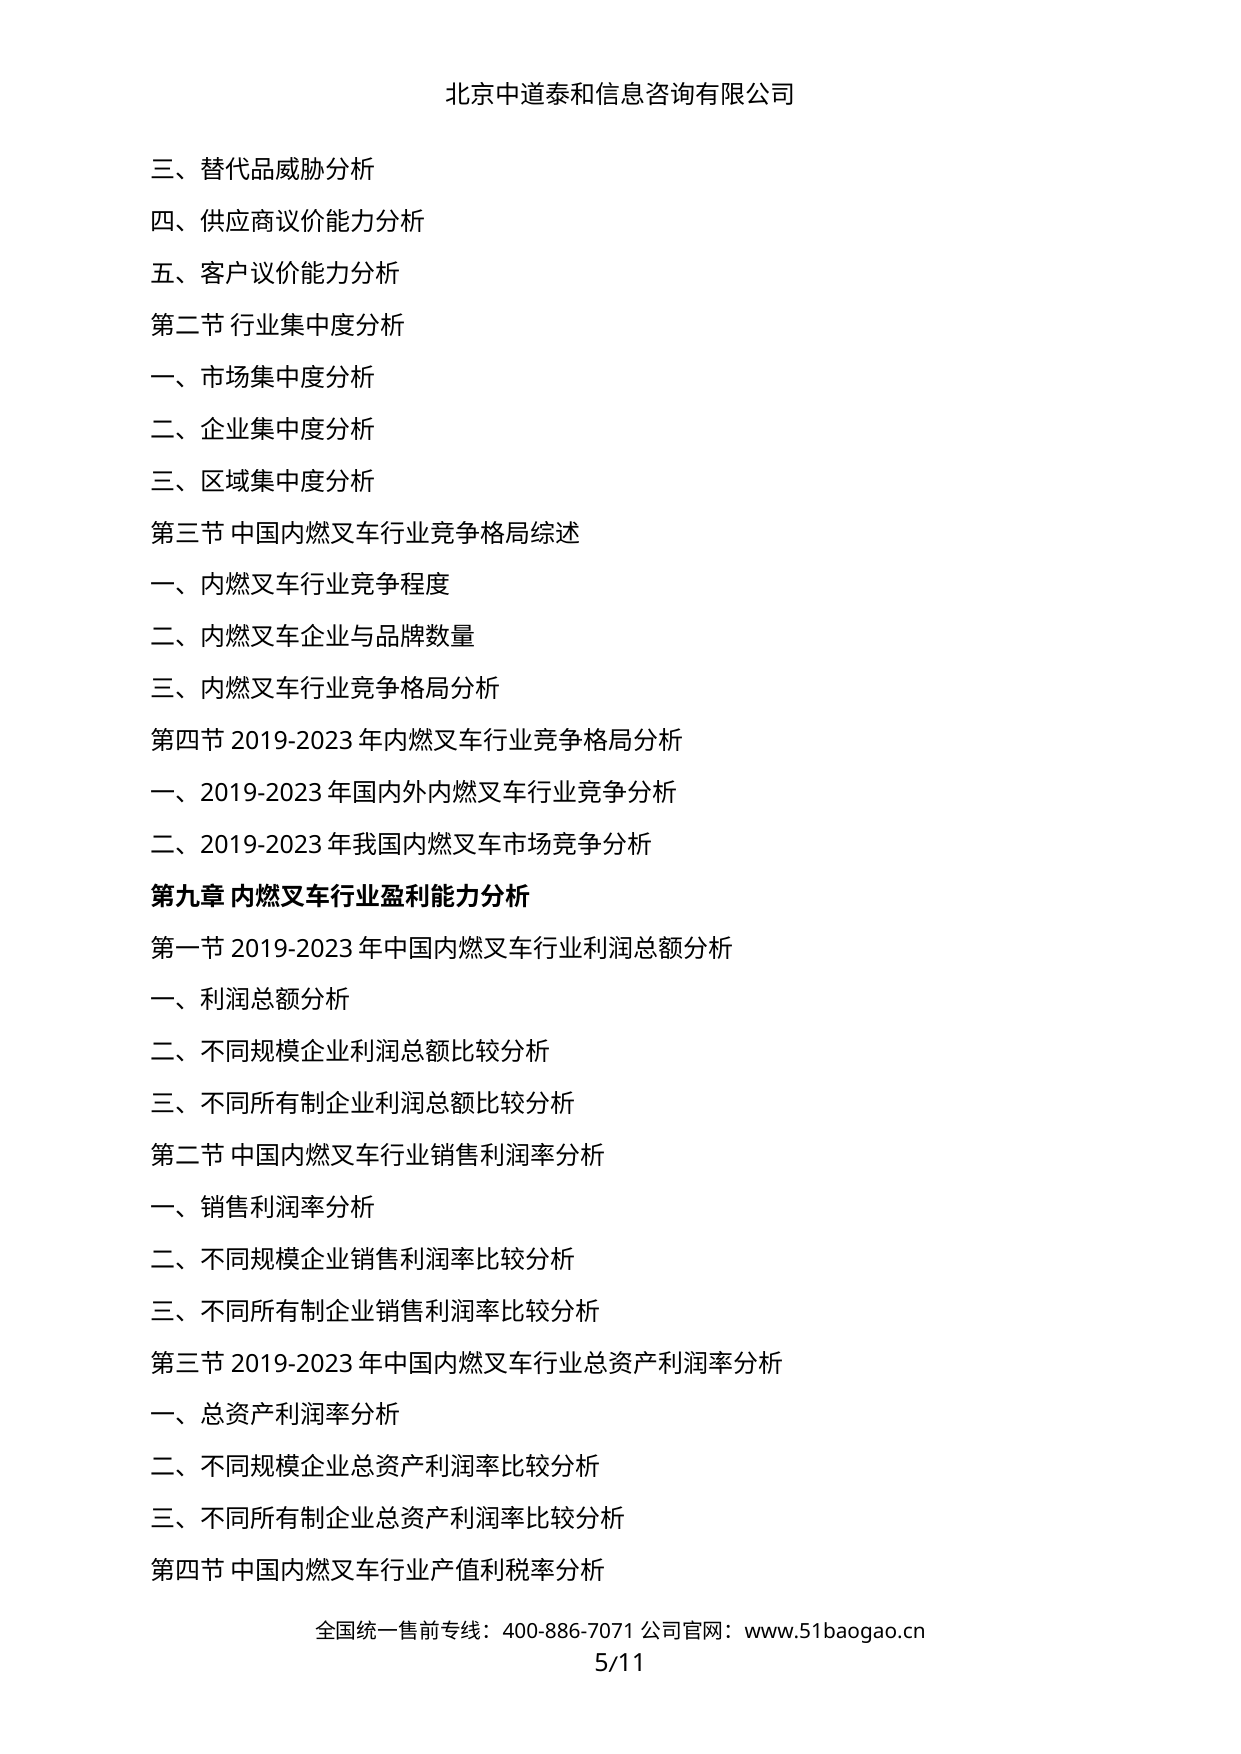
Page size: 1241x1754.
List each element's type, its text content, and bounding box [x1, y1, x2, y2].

text 三、替代品威胁分析 [150, 150, 1090, 186]
text 二、内燃叉车企业与品牌数量 [150, 617, 1090, 653]
text 一、总资产利润率分析 [150, 1395, 1090, 1431]
text 二、企业集中度分析 [150, 409, 1090, 446]
text 第一节 2019-2023年中国内燃叉车行业利润总额分析 [150, 928, 1090, 964]
text 一、2019-2023年国内外内燃叉车行业竞争分析 [150, 772, 1090, 809]
text 第四节 中国内燃叉车行业产值利税率分析 [150, 1551, 1090, 1587]
text 第二节 行业集中度分析 [150, 306, 1090, 342]
text 一、市场集中度分析 [150, 357, 1090, 394]
text 三、不同所有制企业利润总额比较分析 [150, 1084, 1090, 1120]
text 一、内燃叉车行业竞争程度 [150, 565, 1090, 601]
text 三、不同所有制企业总资产利润率比较分析 [150, 1499, 1090, 1535]
text 三、区域集中度分析 [150, 461, 1090, 497]
text 三、内燃叉车行业竞争格局分析 [150, 669, 1090, 705]
text 一、销售利润率分析 [150, 1187, 1090, 1224]
text 第九章 内燃叉车行业盈利能力分析 [150, 876, 1090, 912]
text 五、客户议价能力分析 [150, 254, 1090, 290]
text 第三节 2019-2023年中国内燃叉车行业总资产利润率分析 [150, 1343, 1090, 1379]
text 一、利润总额分析 [150, 980, 1090, 1016]
text 第四节 2019-2023年内燃叉车行业竞争格局分析 [150, 721, 1090, 757]
text 三、不同所有制企业销售利润率比较分析 [150, 1291, 1090, 1327]
text 二、不同规模企业销售利润率比较分析 [150, 1239, 1090, 1276]
text 第三节 中国内燃叉车行业竞争格局综述 [150, 513, 1090, 549]
text 四、供应商议价能力分析 [150, 202, 1090, 238]
text 第二节 中国内燃叉车行业销售利润率分析 [150, 1136, 1090, 1172]
text 二、不同规模企业总资产利润率比较分析 [150, 1447, 1090, 1483]
text 二、不同规模企业利润总额比较分析 [150, 1032, 1090, 1068]
text 二、2019-2023年我国内燃叉车市场竞争分析 [150, 824, 1090, 861]
